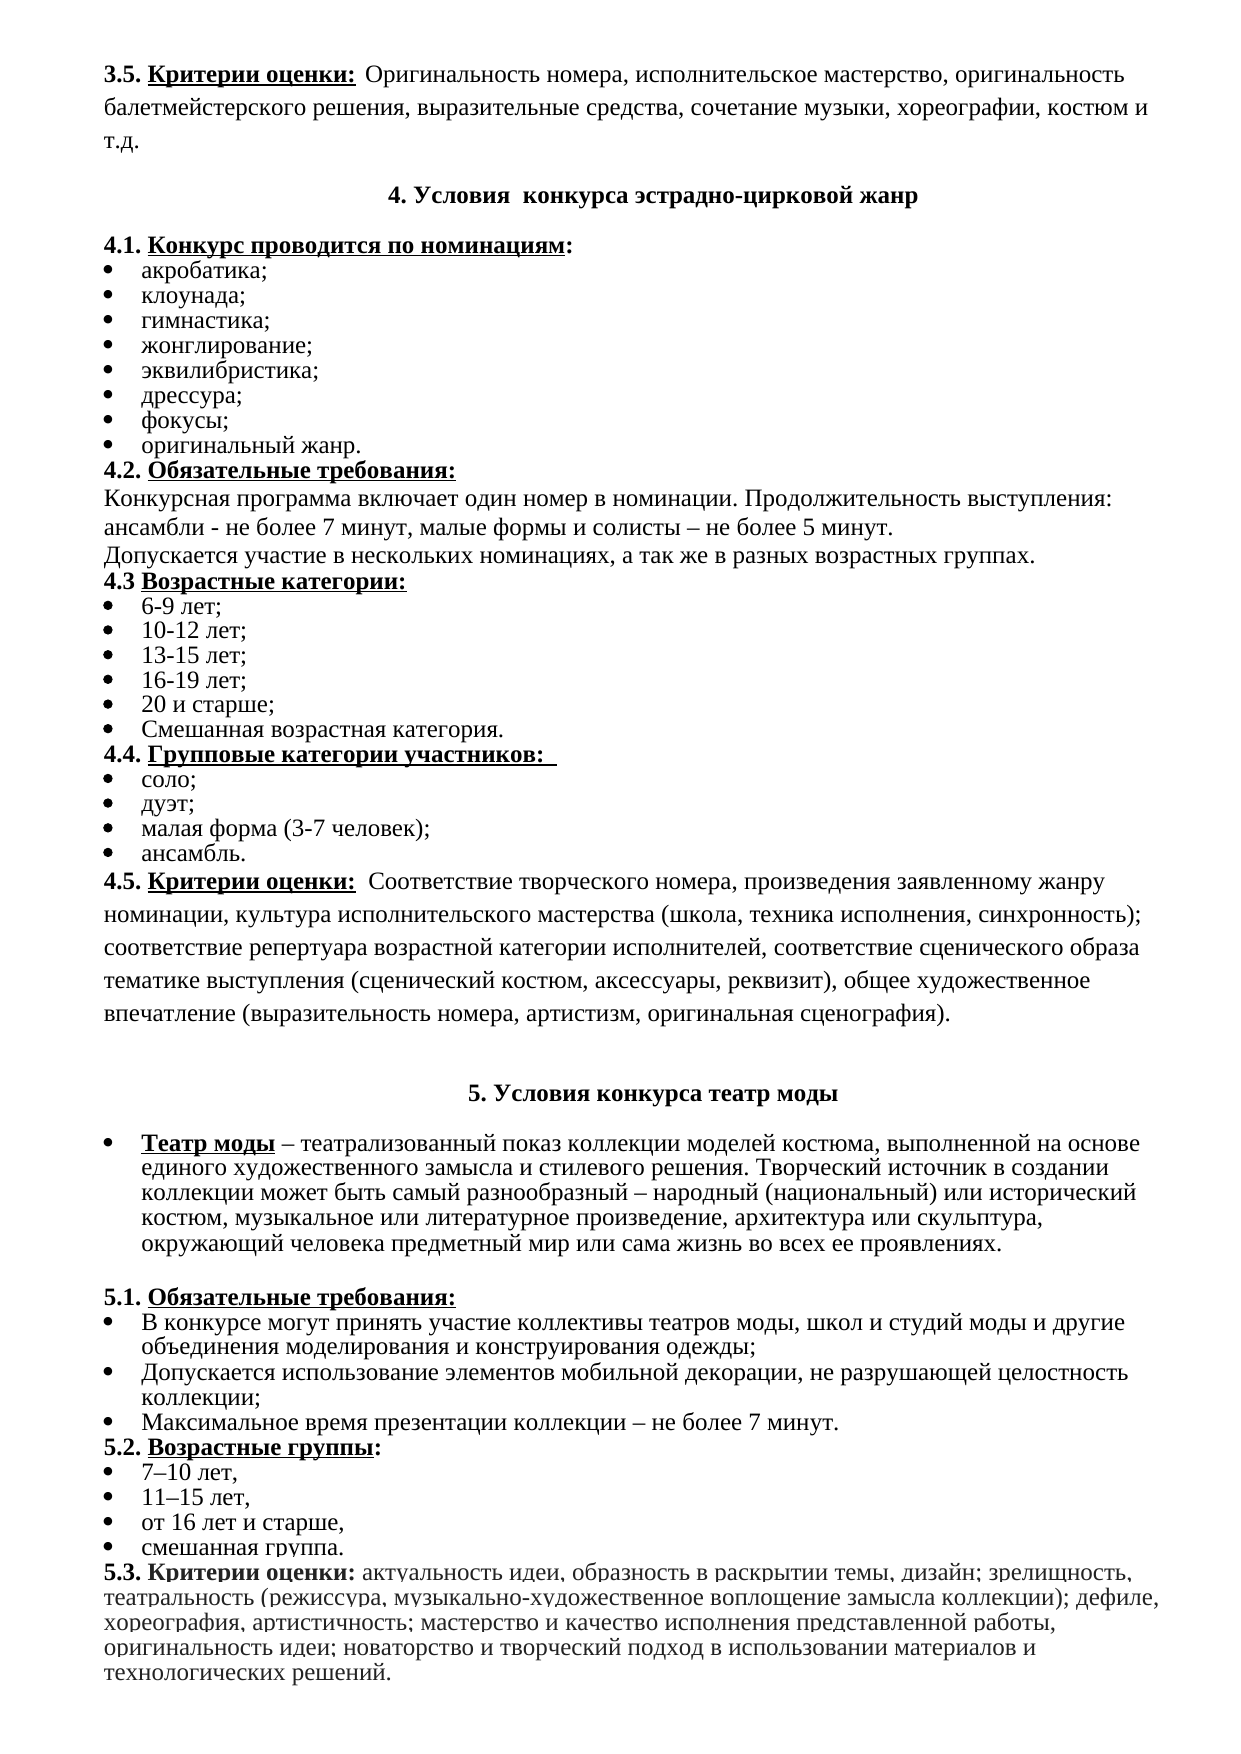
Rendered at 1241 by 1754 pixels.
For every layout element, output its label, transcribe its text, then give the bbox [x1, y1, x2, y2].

list 7–10 лет, [103, 1460, 1165, 1485]
list Театр моды – театрализованный показ коллекции моделей костюма, выполненной на основе единого художественного замысла и стилевого решения. Творческий источник в создании коллекции может быть самый разнообразный – народный (национальный) или исторический костюм, музыкальное или литературное произведение, архитектура или скульптура, окружающий человека предметный мир или сама жизнь во всех ее проявлениях. [103, 1131, 1165, 1256]
list оригинальный жанр. [103, 433, 1165, 458]
text 5. Условия конкурса театр моды [141, 1081, 1165, 1106]
list ансамбль. [103, 842, 1165, 866]
list В конкурсе могут принять участие коллективы театров моды, школ и студий моды и другие объединения моделирования и конструирования одежды; [103, 1310, 1165, 1360]
list эквилибристика; [103, 358, 1165, 383]
list Максимальное время презентации коллекции – не более 7 минут. [103, 1410, 1165, 1435]
list 6-9 лет; [103, 594, 1165, 619]
text 4.1. Конкурс проводится по номинациям: [103, 233, 1165, 258]
text 4.4. Групповые категории участников: [103, 742, 1165, 767]
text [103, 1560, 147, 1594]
text 5.2. Возрастные группы: [103, 1435, 1165, 1460]
list дуэт; [103, 792, 1165, 817]
text Допускается участие в нескольких номинациях, а так же в разных возрастных группах. [103, 541, 1165, 569]
list 20 и старше; [103, 693, 1165, 718]
list соло; [103, 767, 1165, 792]
list акробатика; [103, 258, 1165, 283]
list малая форма (3-7 человек); [103, 817, 1165, 842]
list жонглирование; [103, 333, 1165, 358]
text 4. Условия конкурса эстрадно-цирковой жанр [141, 183, 1165, 208]
list от 16 лет и старше, [103, 1510, 1165, 1535]
list 11–15 лет, [103, 1485, 1165, 1510]
text 5.3. Критерии оценки: актуальность идеи, образность в раскрытии темы, дизайн; зрелищность, театральность (режиссура, музыкально-художественное воплощение замысла коллекции); дефиле, хореография, артистичность; мастерство и качество исполнения представленной работы, оригинальность идеи; новаторство и творческий подход в использовании материалов и технологических решений. [392, 1560, 1165, 1686]
list смешанная группа. [103, 1535, 1165, 1560]
list Смешанная возрастная категория. [103, 718, 1165, 742]
text 3.5. Критерии оценки: Оригинальность номера, исполнительское мастерство, оригинальность балетмейстерского решения, выразительные средства, сочетание музыки, хореографии, костюм и т.д. [103, 59, 1165, 154]
list 16-19 лет; [103, 668, 1165, 693]
list 10-12 лет; [103, 619, 1165, 644]
text 5.1. Обязательные требования: [103, 1285, 1165, 1310]
text 4.2. Обязательные требования: [103, 458, 1165, 483]
list дрессура; [103, 383, 1165, 408]
text 4.3 Возрастные категории: [103, 569, 1165, 594]
list гимнастика; [103, 308, 1165, 333]
list клоунада; [103, 283, 1165, 308]
list Допускается использование элементов мобильной декорации, не разрушающей целостность коллекции; [103, 1360, 1165, 1410]
text 4.5. Критерии оценки: Соответствие творческого номера, произведения заявленному жанру номинации, культура исполнительского мастерства (школа, техника исполнения, синхронность); соответствие репертуара возрастной категории исполнителей, соответствие сценического образа тематике выступления (сценический костюм, аксессуары, реквизит), общее художественное впечатление (выразительность номера, артистизм, оригинальная сценография). [103, 866, 1165, 1027]
list 13-15 лет; [103, 644, 1165, 668]
text Конкурсная программа включает один номер в номинации. Продолжительность выступления: ансамбли - не более 7 минут, малые формы и солисты – не более 5 минут. [103, 483, 1165, 541]
list фокусы; [103, 408, 1165, 433]
